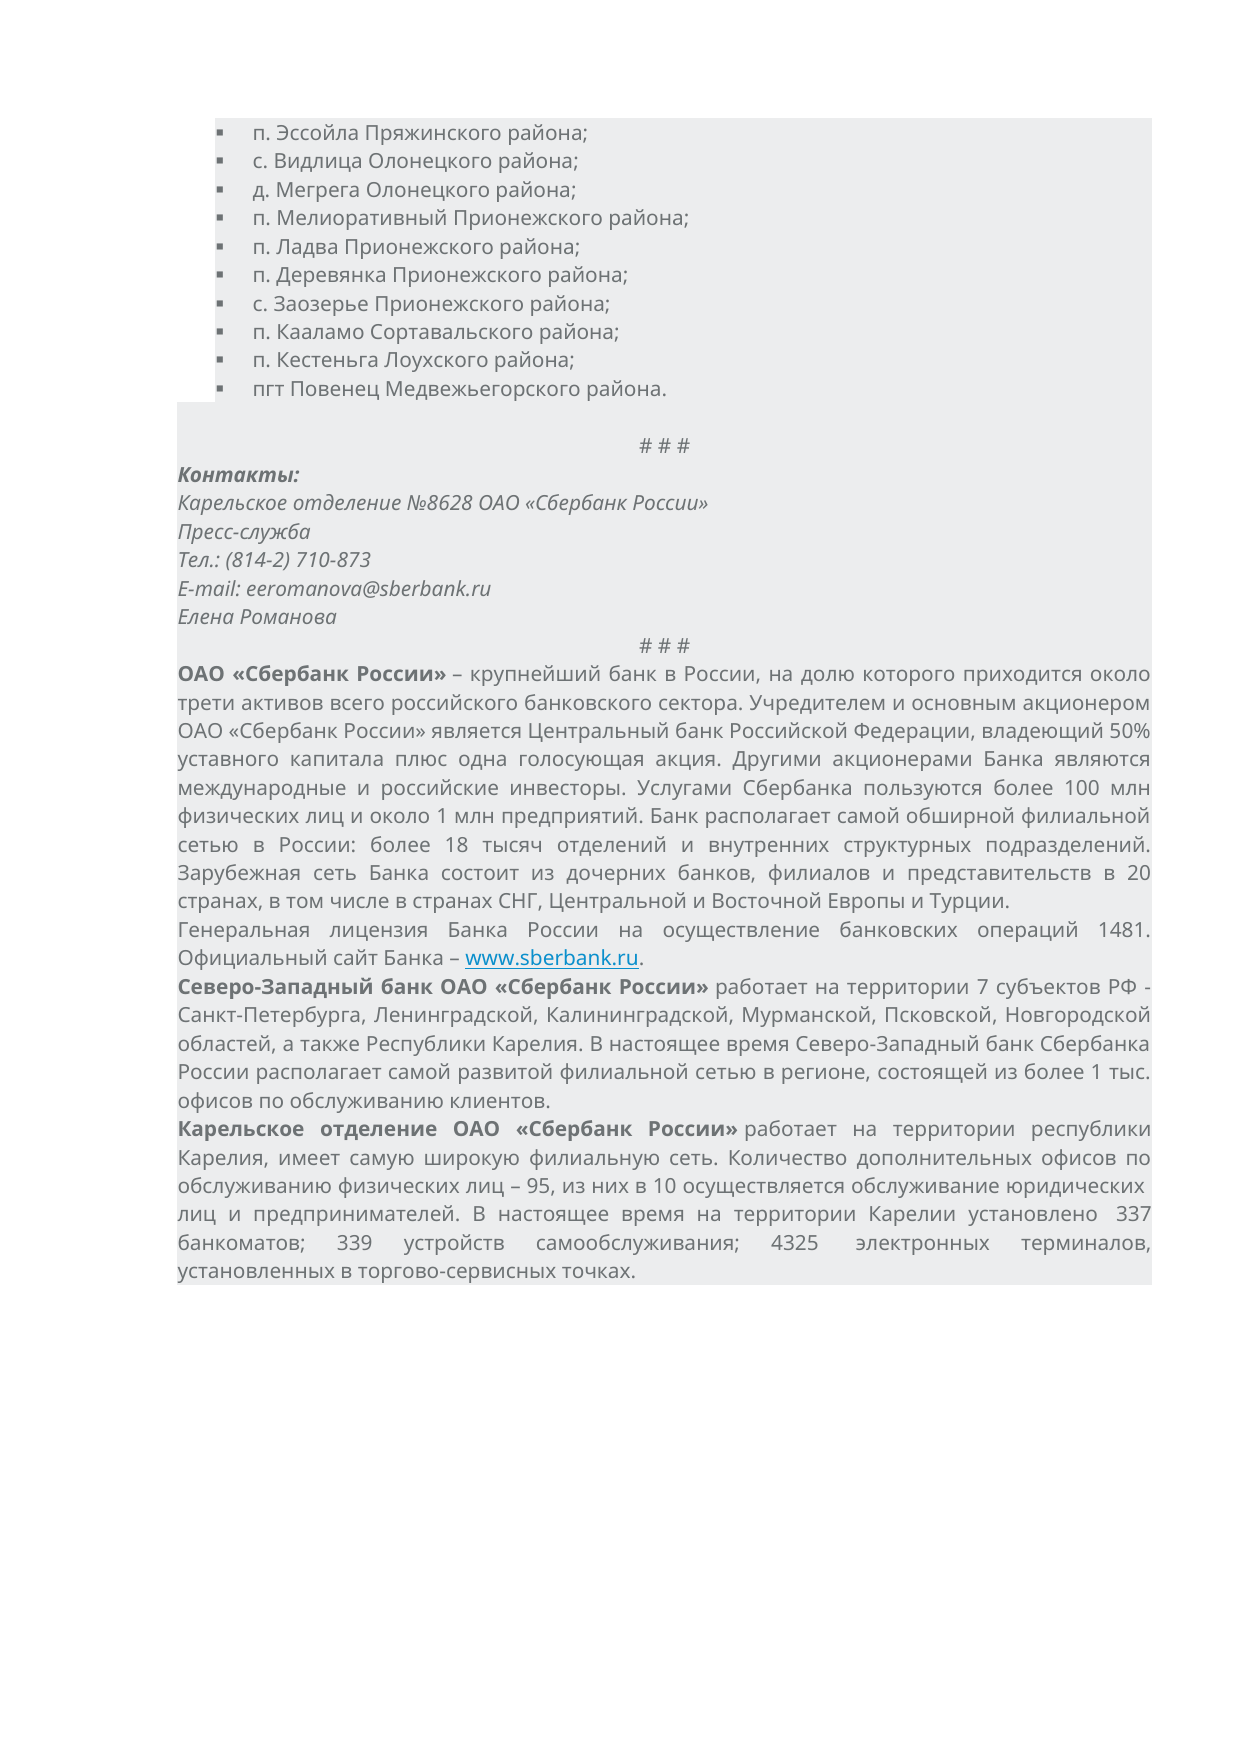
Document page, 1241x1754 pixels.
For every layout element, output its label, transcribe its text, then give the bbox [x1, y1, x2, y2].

list п. Мелиоративный Прионежского района; [215, 203, 1152, 232]
text Контакты: [177, 460, 1152, 488]
list пгт Повенец Медвежьегорского района. [215, 374, 1152, 402]
text Пресс-служба [177, 517, 1152, 545]
text # # # [177, 631, 1152, 659]
list п. Ладва Прионежского района; [215, 232, 1152, 260]
text Карельское отделение №8628 ОАО «Сбербанк России» [177, 488, 1152, 517]
text Северо-Западный банк ОАО «Сбербанк России» работает на территории 7 субъектов РФ - Санкт-Петербурга, Ленинградской, Калининградской, Мурманской, Псковской, Новгородской областей, а также Республики Карелия. В настоящее время Северо-Западный банк Сбербанка России располагает самой развитой филиальной сетью в регионе, состоящей из более 1 тыс. офисов по обслуживанию клиентов. [177, 972, 1152, 1114]
text Карельское отделение ОАО «Сбербанк России» работает на территории республики Карелия, имеет самую широкую филиальную сеть. Количество дополнительных офисов по обслуживанию физических лиц – 95, из них в 10 осуществляется обслуживание юридических лиц и предпринимателей. В настоящее время на территории Карелии установлено 337 банкоматов; 339 устройств самообслуживания; 4325 электронных терминалов, установленных в торгово-сервисных точках. [177, 1114, 1152, 1285]
list п. Кестеньга Лоухского района; [215, 346, 1152, 374]
list п. Кааламо Сортавальского района; [215, 317, 1152, 346]
text ОАО «Сбербанк России» – крупнейший банк в России, на долю которого приходится около трети активов всего российского банковского сектора. Учредителем и основным акционером ОАО «Сбербанк России» является Центральный банк Российской Федерации, владеющий 50% уставного капитала плюс одна голосующая акция. Другими акционерами Банка являются международные и российские инвесторы. Услугами Сбербанка пользуются более 100 млн физических лиц и около 1 млн предприятий. Банк располагает самой обширной филиальной сетью в России: более 18 тысяч отделений и внутренних структурных подразделений. Зарубежная сеть Банка состоит из дочерних банков, филиалов и представительств в 20 странах, в том числе в странах СНГ, Центральной и Восточной Европы и Турции. [177, 659, 1152, 915]
list с. Видлица Олонецкого района; [215, 147, 1152, 175]
list д. Мегрега Олонецкого района; [215, 175, 1152, 203]
list п. Эссойла Пряжинского района; [215, 118, 1152, 147]
text Тел.: (814-2) 710-873 [177, 545, 1152, 574]
text # # # [177, 432, 1152, 460]
list с. Заозерье Прионежского района; [215, 289, 1152, 317]
list п. Деревянка Прионежского района; [215, 260, 1152, 289]
text Генеральная лицензия Банка России на осуществление банковских операций 1481. Официальный сайт Банка – www.sberbank.ru. [177, 915, 1152, 972]
text Елена Романова [177, 602, 1152, 631]
text E-mail: eeromanova@sberbank.ru [177, 574, 1152, 602]
